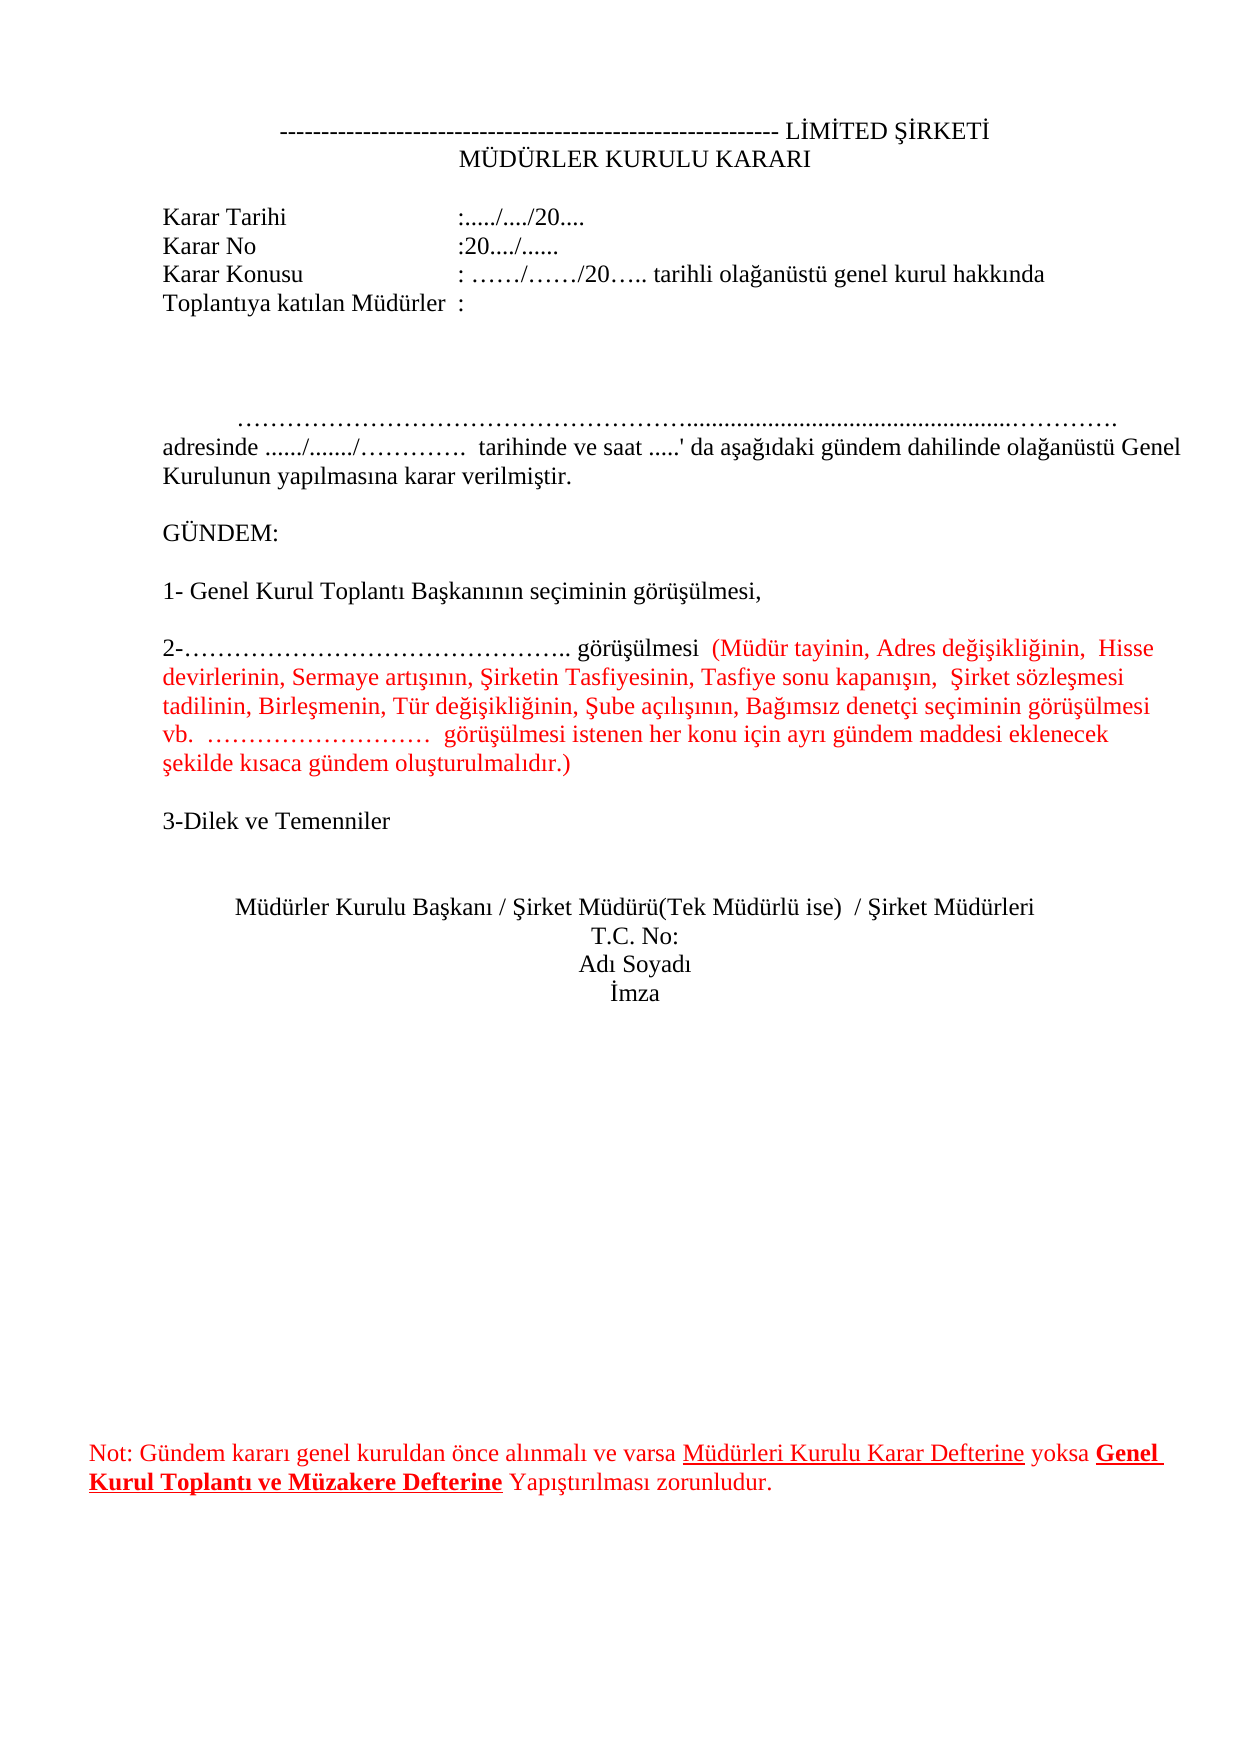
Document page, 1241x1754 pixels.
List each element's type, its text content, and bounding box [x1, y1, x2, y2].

text ------------------------------------------------------------ LİMİTED ŞİRKETİ [89, 116, 1181, 144]
text Karar Tarihi :...../..../20.... Karar No :20..../...... [162, 202, 1181, 259]
text 2-……………………………………….. görüşülmesi (Müdür tayinin, Adres değişikliğinin, Hisse devirlerinin, Sermaye artışının, Şirketin Tasfiyesinin, Tasfiye sonu kapanışın, Şirket sözleşmesi tadilinin, Birleşmenin, Tür değişikliğinin, Şube açılışının, Bağımsız denetçi seçiminin görüşülmesi vb. ……………………… görüşülmesi istenen her konu için ayrı gündem maddesi eklenecek şekilde kısaca gündem oluşturulmalıdır.) [162, 633, 1181, 777]
text 3-Dilek ve Temenniler [89, 806, 1181, 834]
text Not: Gündem kararı genel kuruldan önce alınmalı ve varsa Müdürleri Kurulu Karar Defterine yoksa Genel Kurul Toplantı ve Müzakere Defterine Yapıştırılması zorunludur. [89, 1438, 1181, 1496]
text MÜDÜRLER KURULU KARARI [89, 144, 1181, 173]
text GÜNDEM: [89, 518, 1181, 547]
text 1- Genel Kurul Toplantı Başkanının seçiminin görüşülmesi, [89, 576, 1181, 604]
text ………………………………………………....................................................…………. adresinde ....../......./…………. tarihinde ve saat .....' da aşağıdaki gündem dahilinde olağanüstü Genel Kurulunun yapılmasına karar verilmiştir. [162, 403, 1181, 489]
text Karar Konusu : ……/……/20….. tarihli olağanüstü genel kurul hakkında Toplantıya katılan Müdürler : [162, 259, 1181, 317]
text İmza [89, 978, 1181, 1007]
text Müdürler Kurulu Başkanı / Şirket Müdürü(Tek Müdürlü ise) / Şirket Müdürleri [89, 892, 1181, 921]
text Adı Soyadı [89, 949, 1181, 978]
text T.C. No: [89, 921, 1181, 949]
